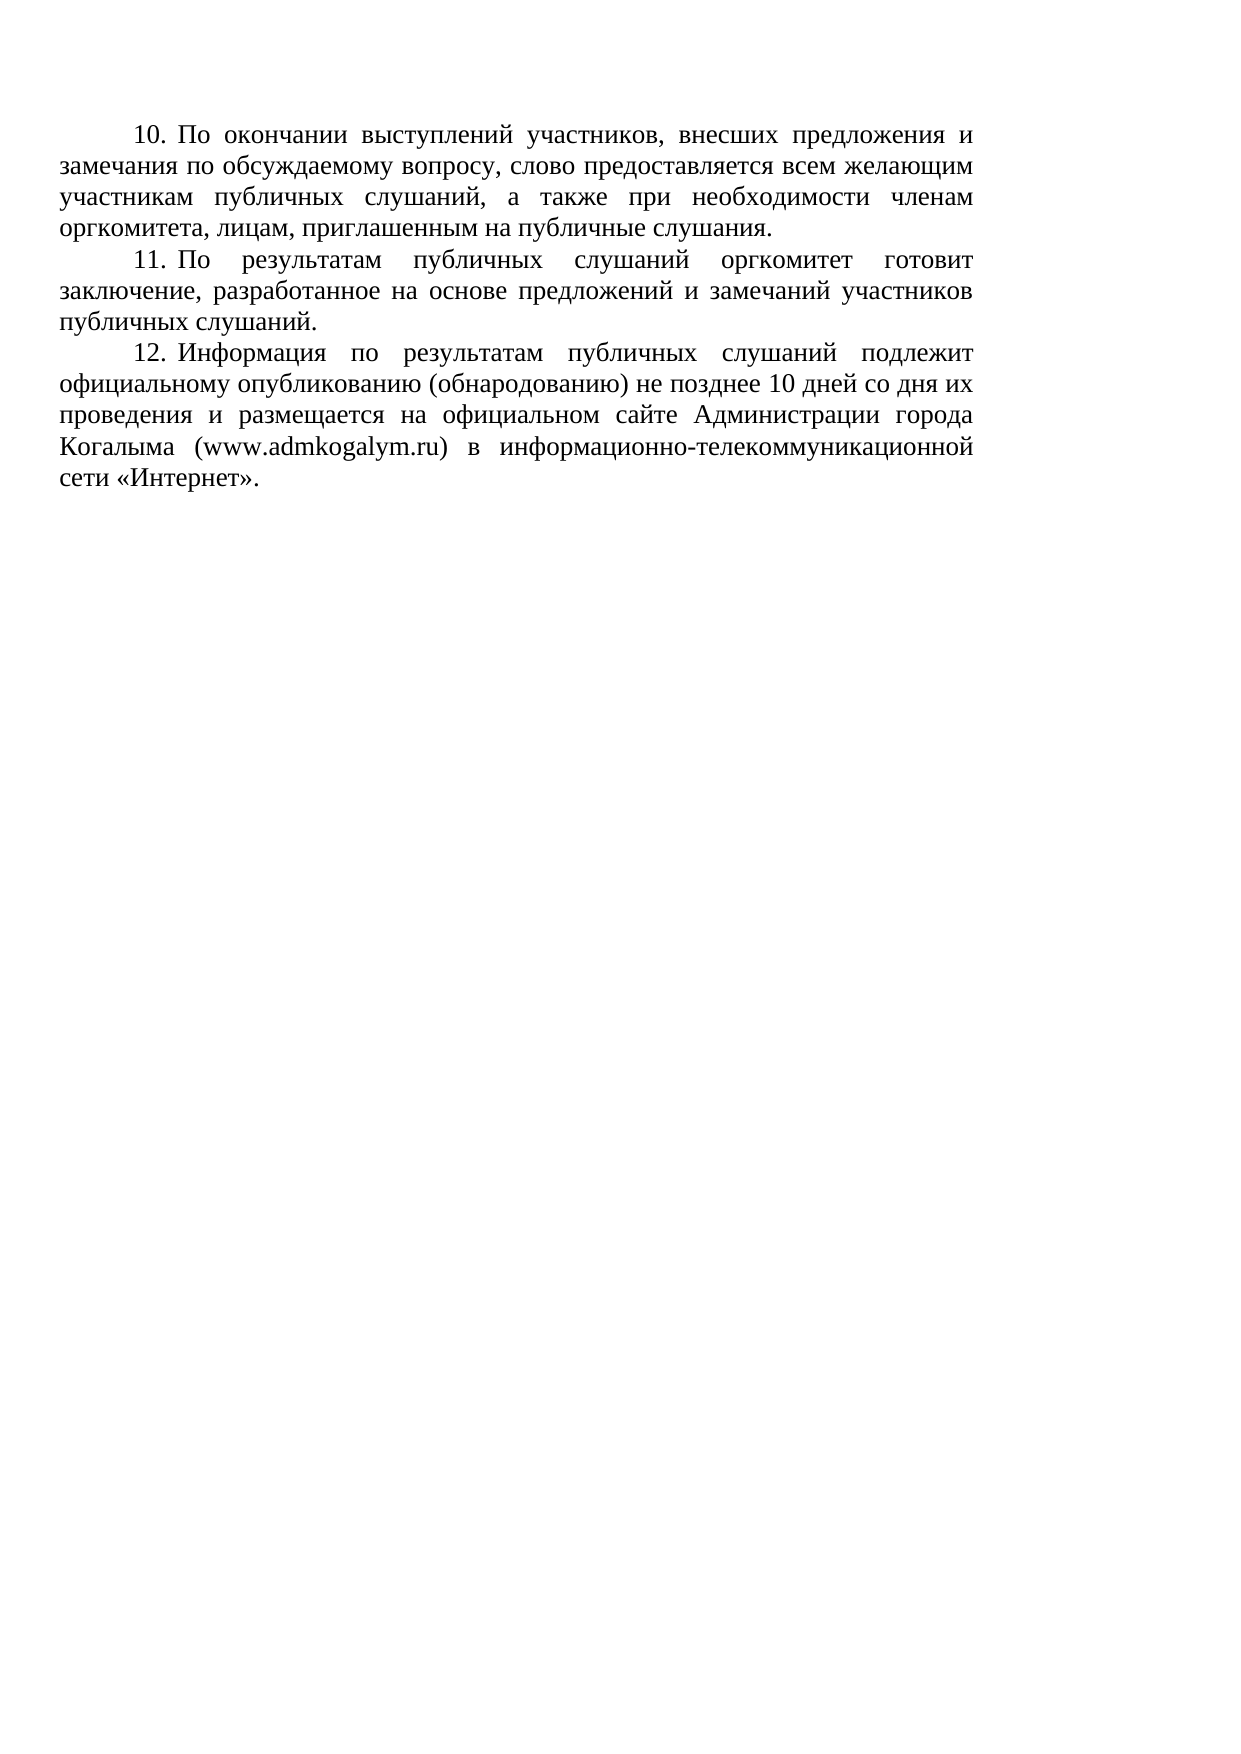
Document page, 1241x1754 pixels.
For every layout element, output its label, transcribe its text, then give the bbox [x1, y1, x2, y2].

list Информация по результатам публичных слушаний подлежит официальному опубликованию (обнародованию) не позднее 10 дней со дня их проведения и размещается на официальном сайте Администрации города Когалыма (www.admkogalym.ru) в информационно-телекоммуникационной сети «Интернет». [59, 336, 974, 492]
list По результатам публичных слушаний оргкомитет готовит заключение, разработанное на основе предложений и замечаний участников публичных слушаний. [59, 243, 974, 336]
list По окончании выступлений участников, внесших предложения и замечания по обсуждаемому вопросу, слово предоставляется всем желающим участникам публичных слушаний, а также при необходимости членам оргкомитета, лицам, приглашенным на публичные слушания. [59, 118, 974, 243]
